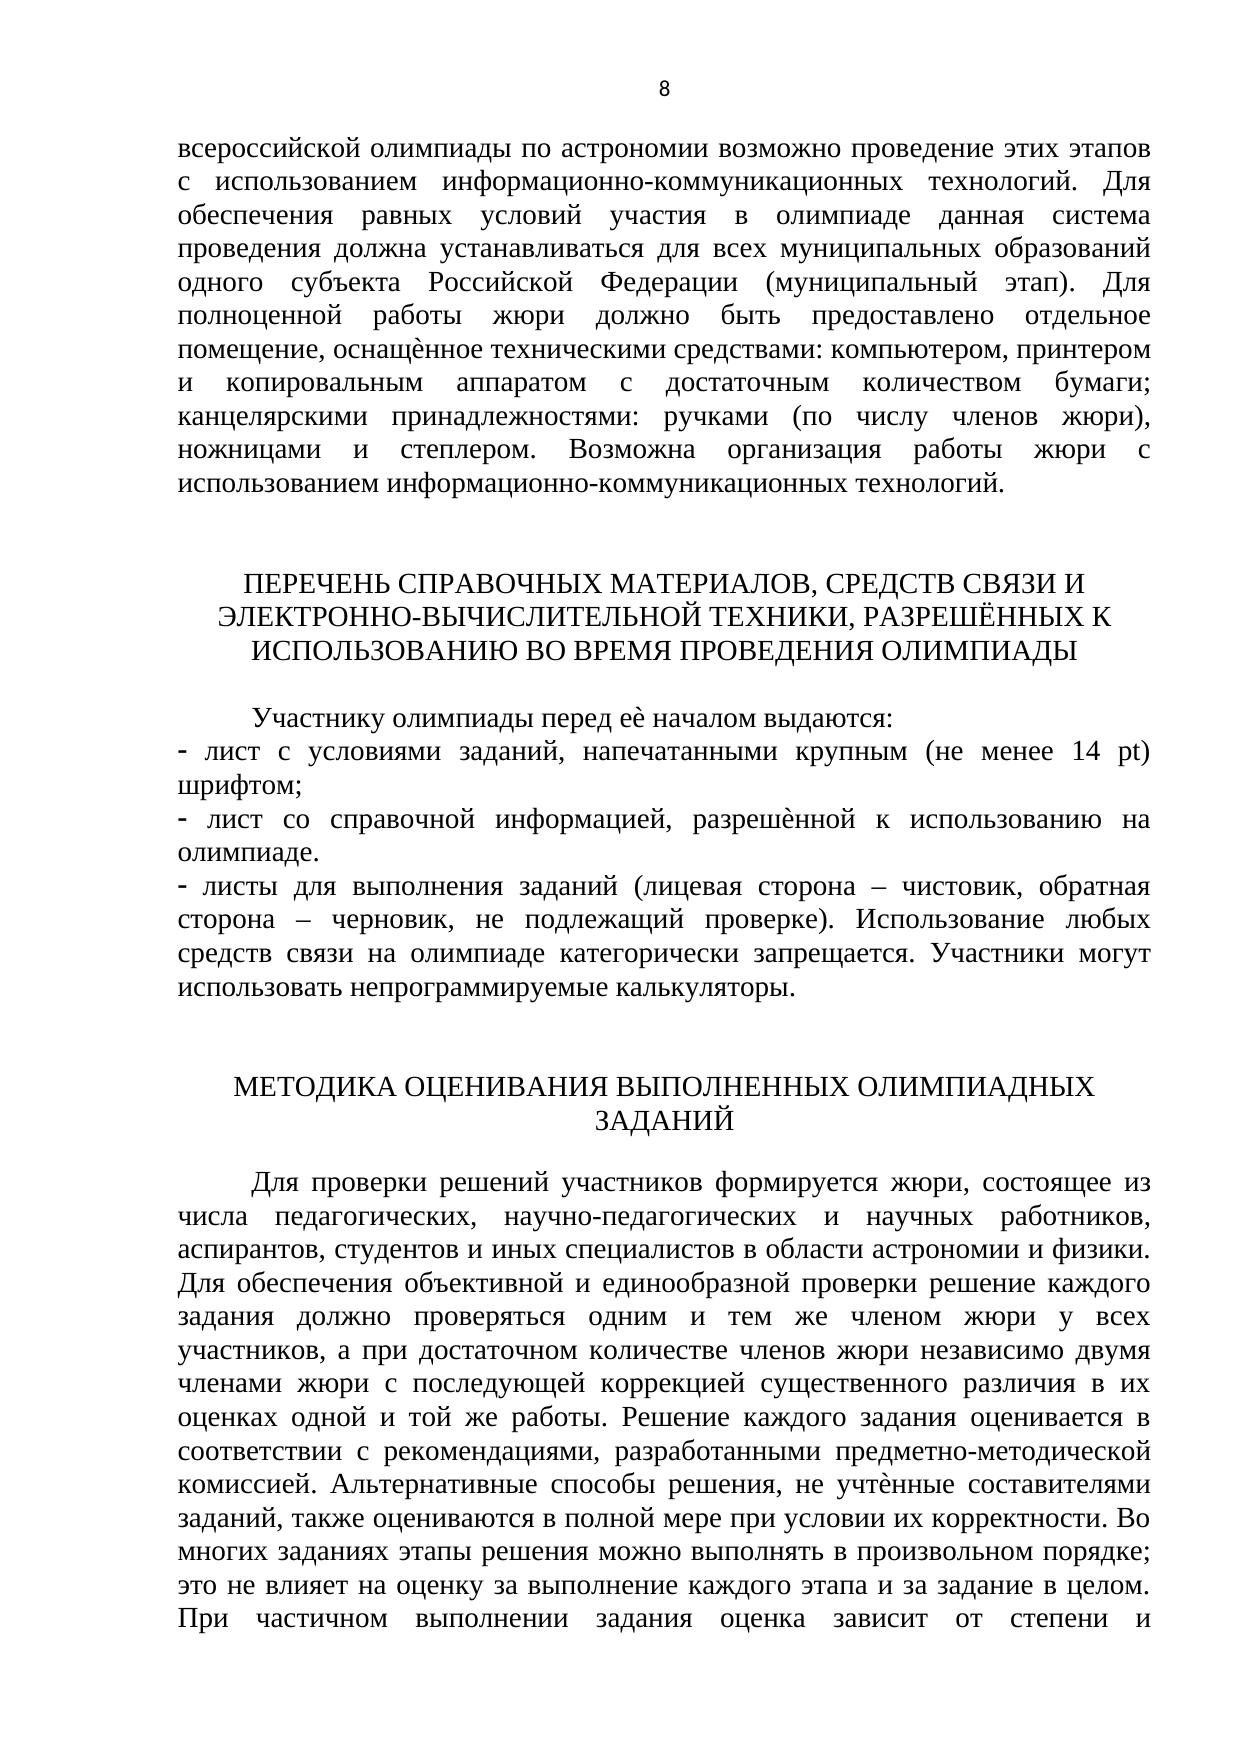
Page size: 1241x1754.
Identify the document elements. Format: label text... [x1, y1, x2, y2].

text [177, 130, 1152, 499]
text ПЕРЕЧЕНЬ СПРАВОЧНЫХ МАТЕРИАЛОВ, СРЕДСТВ СВЯЗИ И ЭЛЕКТРОННО-ВЫЧИСЛИТЕЛЬНОЙ ТЕХНИКИ, РАЗРЕШЁННЫХ К ИСПОЛЬЗОВАНИЮ ВО ВРЕМЯ ПРОВЕДЕНИЯ ОЛИМПИАДЫ [177, 566, 1152, 666]
text листы для выполнения заданий (лицевая сторона – чистовик, обратная сторона – черновик, не подлежащий проверке). Использование любых средств связи на олимпиаде категорически запрещается. Участники могут использовать непрограммируемые калькуляторы. [177, 868, 1152, 1002]
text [177, 1164, 1152, 1634]
text МЕТОДИКА ОЦЕНИВАНИЯ ВЫПОЛНЕННЫХ ОЛИМПИАДНЫХ ЗАДАНИЙ [177, 1069, 1152, 1136]
text Участнику олимпиады перед еѐ началом выдаются: [177, 700, 1152, 733]
text лист со справочной информацией, разрешѐнной к использованию на олимпиаде. [177, 801, 1152, 868]
text лист с условиями заданий, напечатанными крупным (не менее 14 pt) шрифтом; [177, 733, 1152, 801]
